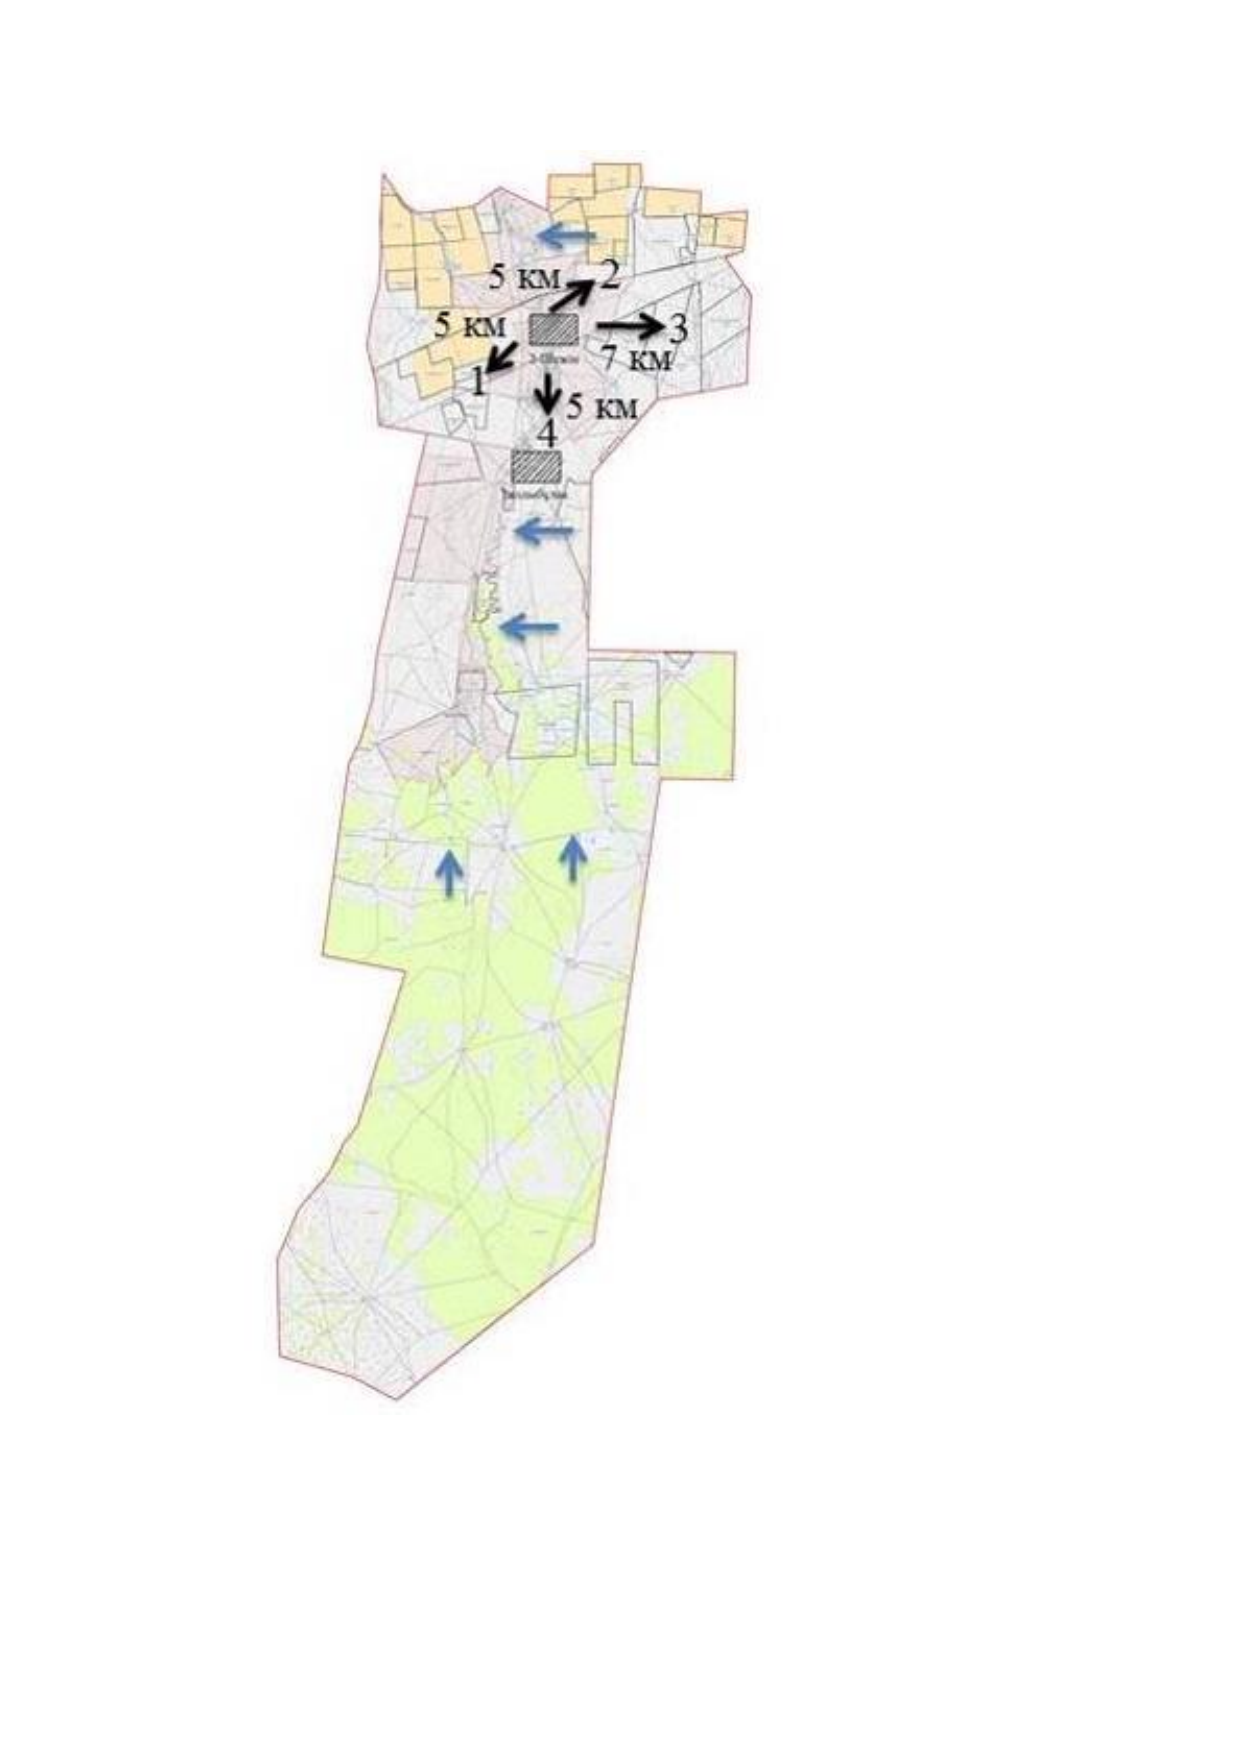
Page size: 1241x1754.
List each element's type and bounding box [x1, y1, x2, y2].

picture [112, 150, 803, 1415]
